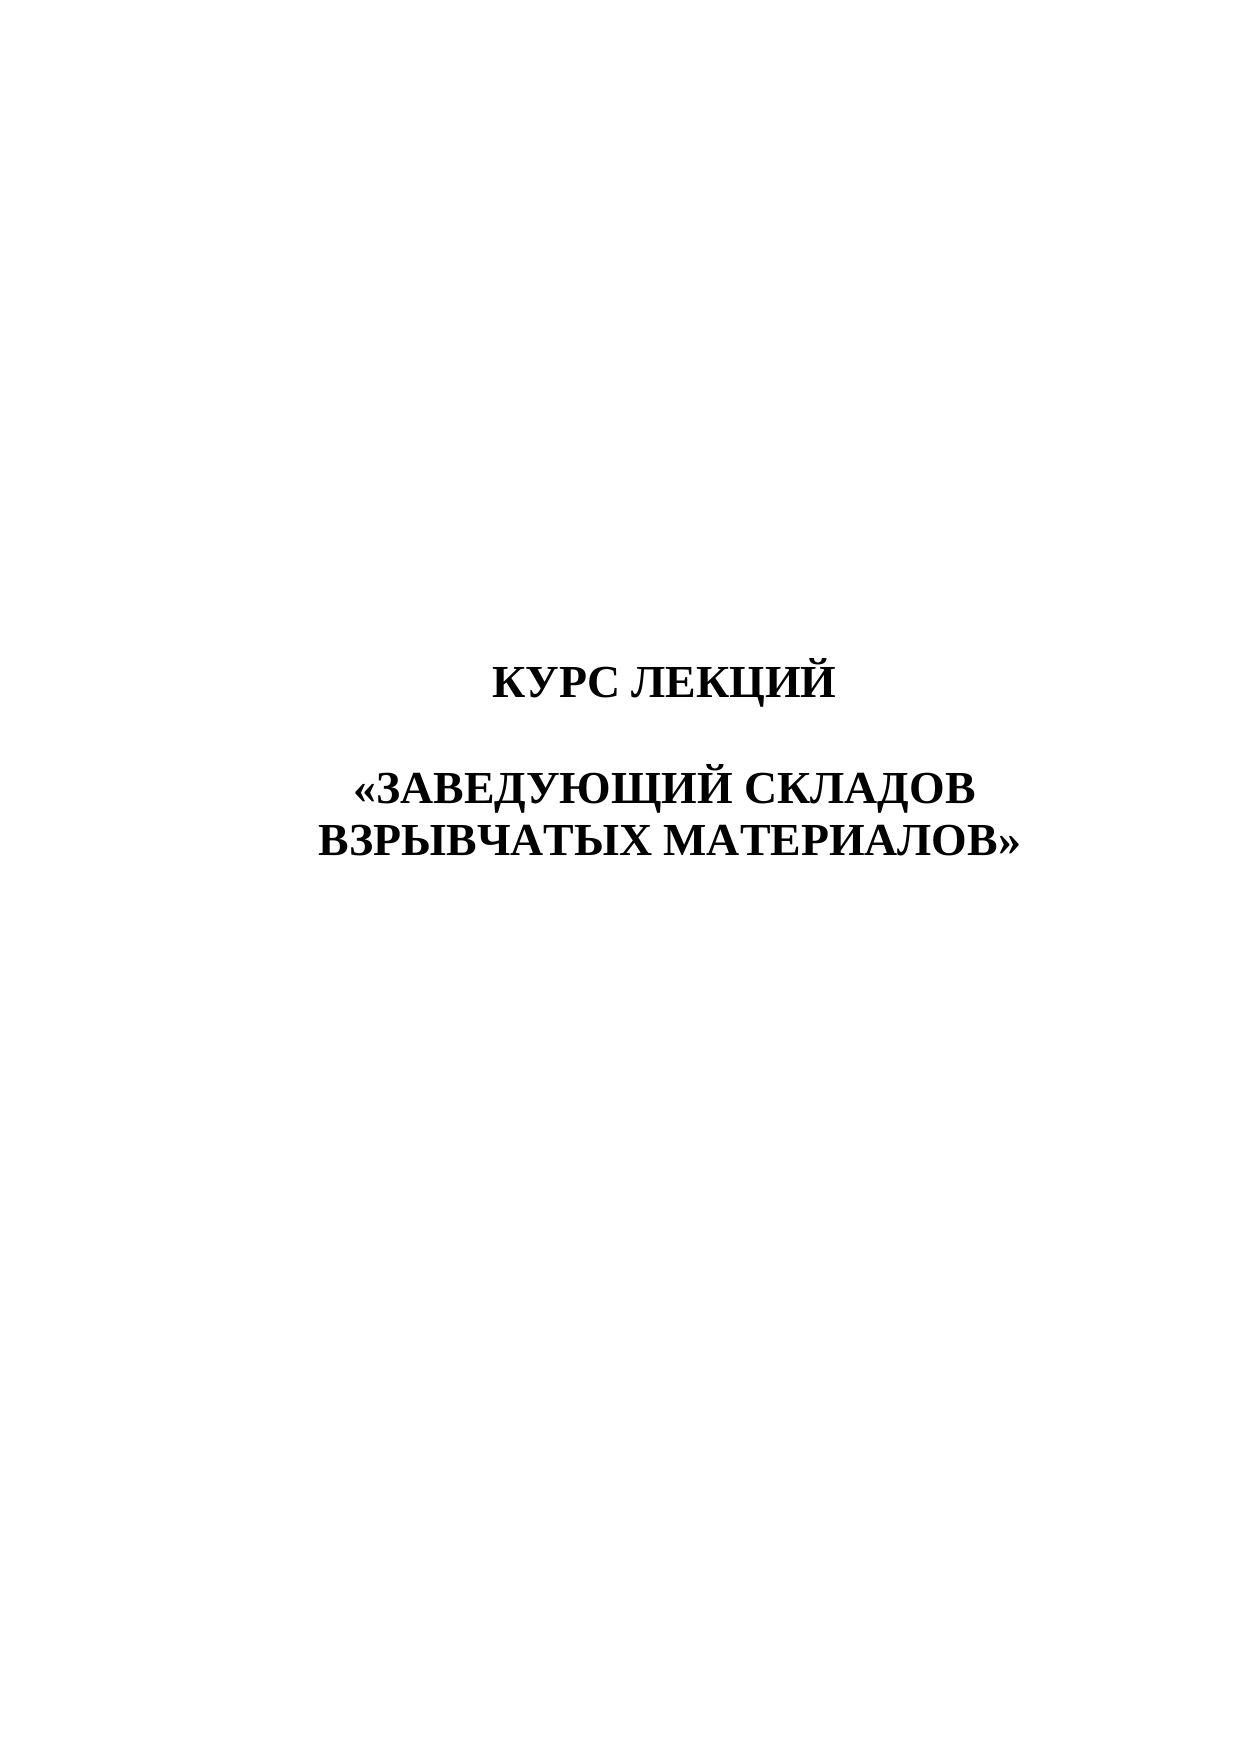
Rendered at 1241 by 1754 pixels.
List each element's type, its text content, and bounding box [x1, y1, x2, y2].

text взрывчатых материалов» [177, 813, 1152, 866]
text КУРС ЛЕКЦИЙ [177, 655, 1152, 707]
text «Заведующий складов [177, 760, 1152, 813]
